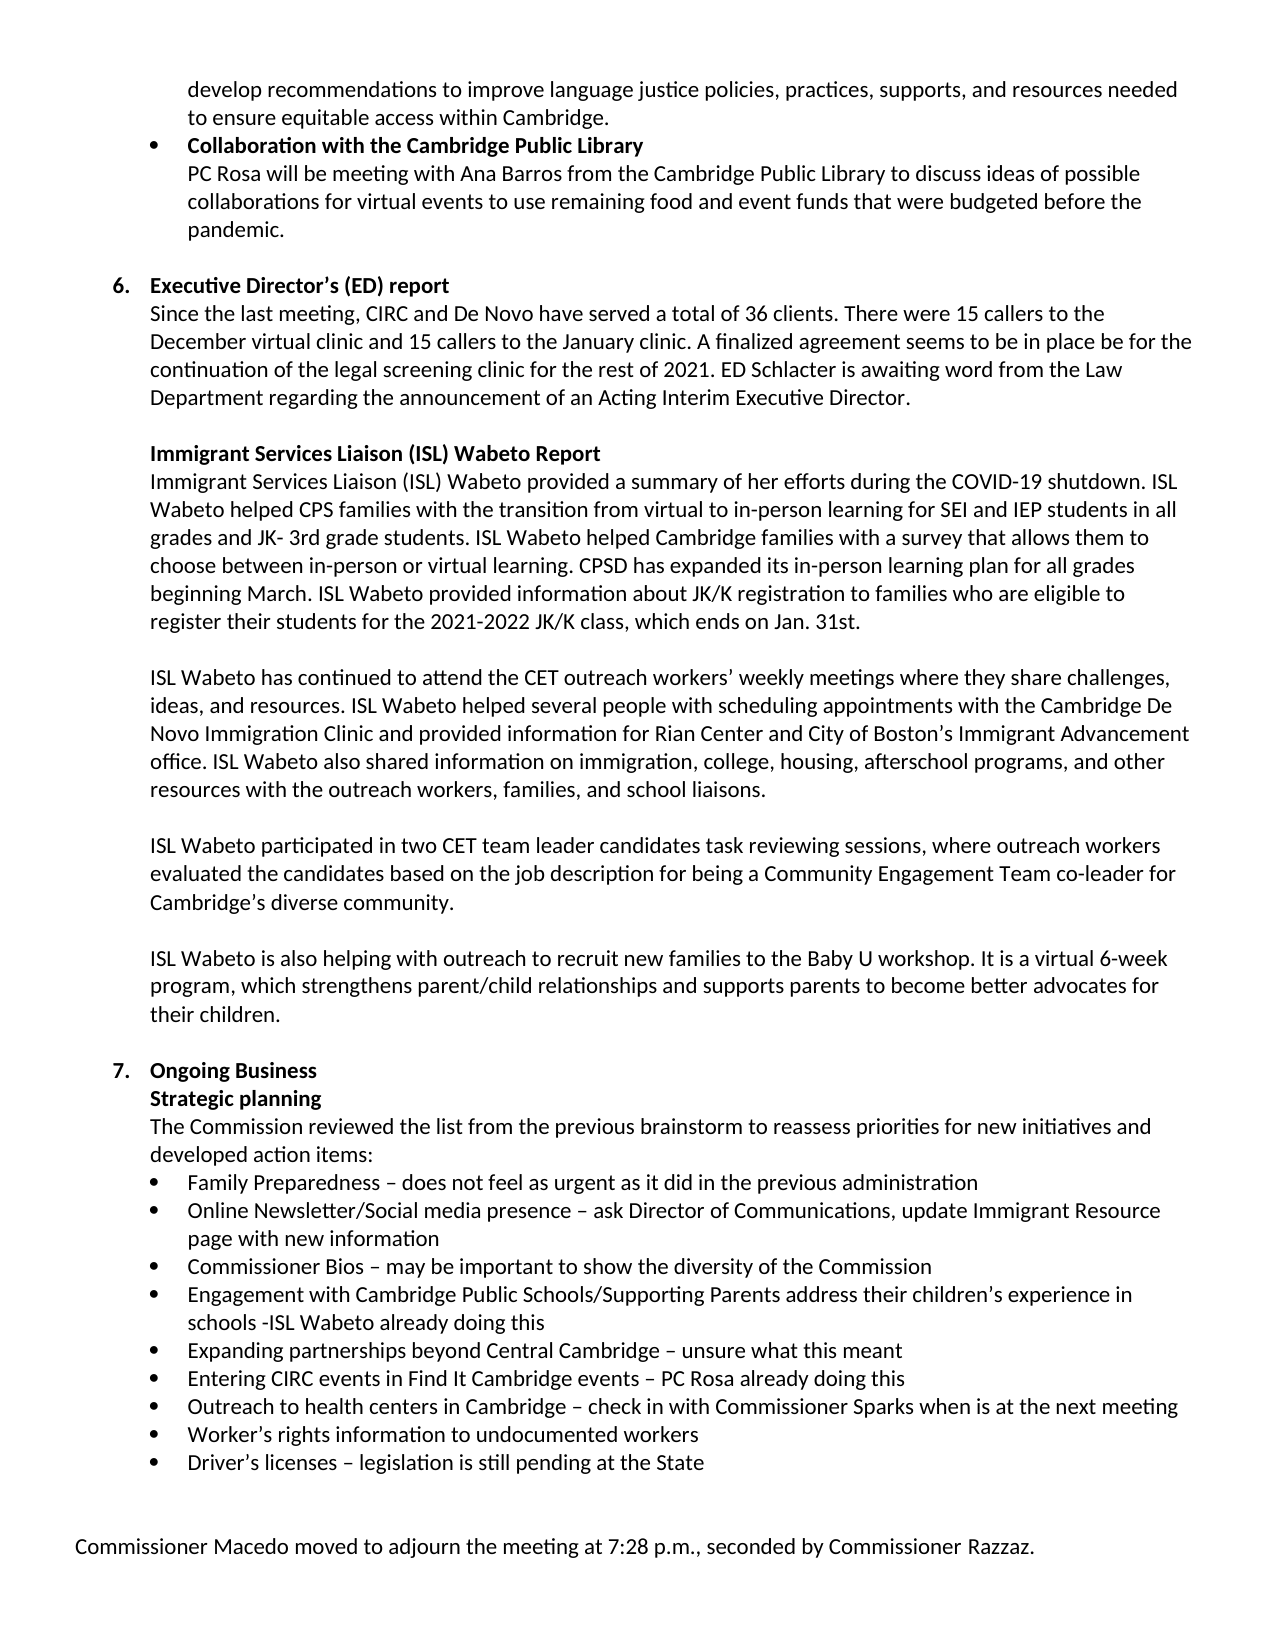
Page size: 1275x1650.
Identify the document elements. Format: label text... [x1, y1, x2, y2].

text Commissioner Macedo moved to adjourn the meeting at 7:28 p.m., seconded by Commissioner Razzaz. [75, 1532, 1200, 1560]
list Outreach to health centers in Cambridge – check in with Commissioner Sparks when is at the next meeting [150, 1392, 1200, 1420]
list Family Preparedness – does not feel as urgent as it did in the previous administration [150, 1168, 1200, 1196]
list Expanding partnerships beyond Central Cambridge – unsure what this meant [150, 1336, 1200, 1364]
list Worker’s rights information to undocumented workers [150, 1420, 1200, 1448]
list Engagement with Cambridge Public Schools/Supporting Parents address their children’s experience in schools -ISL Wabeto already doing this [150, 1280, 1200, 1336]
list PC Rosa will be meeting with Ana Barros from the Cambridge Public Library to discuss ideas of possible collaborations for virtual events to use remaining food and event funds that were budgeted before the pandemic. [187, 159, 1200, 243]
list ISL Wabeto is also helping with outreach to recruit new families to the Baby U workshop. It is a virtual 6-week program, which strengthens parent/child relationships and supports parents to become better advocates for their children. [150, 944, 1200, 1028]
list Commissioner Bios – may be important to show the diversity of the Commission [150, 1252, 1200, 1280]
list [150, 75, 1200, 131]
list Collaboration with the Cambridge Public Library [150, 131, 1200, 159]
list Strategic planning [150, 1084, 1200, 1112]
list Immigrant Services Liaison (ISL) Wabeto provided a summary of her efforts during the COVID-19 shutdown. ISL Wabeto helped CPS families with the transition from virtual to in-person learning for SEI and IEP students in all grades and JK- 3rd grade students. ISL Wabeto helped Cambridge families with a survey that allows them to choose between in-person or virtual learning. CPSD has expanded its in-person learning plan for all grades beginning March. ISL Wabeto provided information about JK/K registration to families who are eligible to register their students for the 2021-2022 JK/K class, which ends on Jan. 31st. [150, 467, 1200, 635]
list Since the last meeting, CIRC and De Novo have served a total of 36 clients. There were 15 callers to the December virtual clinic and 15 callers to the January clinic. A finalized agreement seems to be in place be for the continuation of the legal screening clinic for the rest of 2021. ED Schlacter is awaiting word from the Law Department regarding the announcement of an Acting Interim Executive Director. [150, 299, 1200, 411]
list Entering CIRC events in Find It Cambridge events – PC Rosa already doing this [150, 1364, 1200, 1392]
list Immigrant Services Liaison (ISL) Wabeto Report [150, 439, 1200, 467]
list Executive Director’s (ED) report [112, 271, 1200, 299]
text The Commission reviewed the list from the previous brainstorm to reassess priorities for new initiatives and developed action items: [150, 1112, 1200, 1168]
list Driver’s licenses – legislation is still pending at the State [150, 1448, 1200, 1476]
list Online Newsletter/Social media presence – ask Director of Communications, update Immigrant Resource page with new information [150, 1196, 1200, 1252]
list ISL Wabeto has continued to attend the CET outreach workers’ weekly meetings where they share challenges, ideas, and resources. ISL Wabeto helped several people with scheduling appointments with the Cambridge De Novo Immigration Clinic and provided information for Rian Center and City of Boston’s Immigrant Advancement office. ISL Wabeto also shared information on immigration, college, housing, afterschool programs, and other resources with the outreach workers, families, and school liaisons. [150, 663, 1200, 803]
list ISL Wabeto participated in two CET team leader candidates task reviewing sessions, where outreach workers evaluated the candidates based on the job description for being a Community Engagement Team co-leader for Cambridge’s diverse community. [150, 832, 1200, 916]
list Ongoing Business [112, 1056, 1200, 1084]
